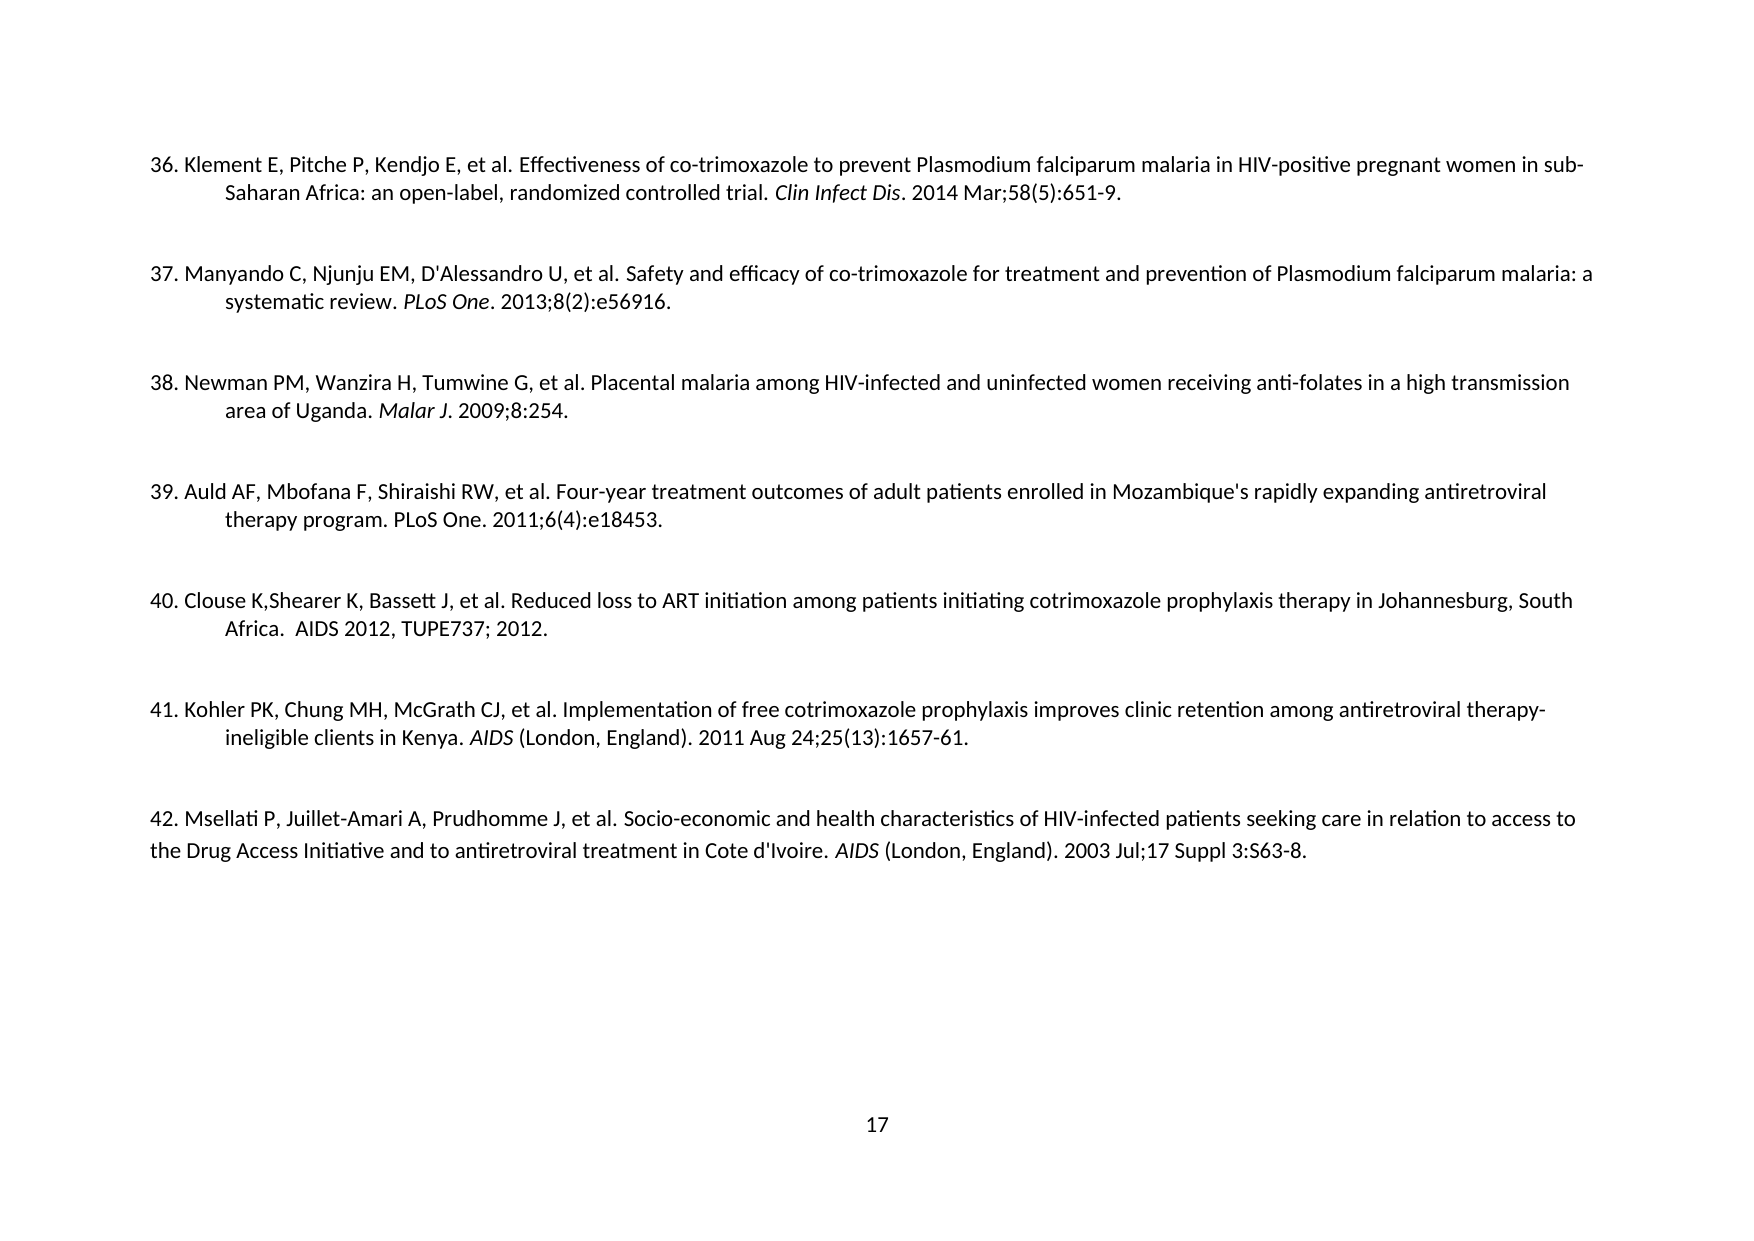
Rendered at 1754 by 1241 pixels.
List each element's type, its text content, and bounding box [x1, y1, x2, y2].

text 37. Manyando C, Njunju EM, D'Alessandro U, et al. Safety and efficacy of co-trimoxazole for treatment and prevention of Plasmodium falciparum malaria: a systematic review. PLoS One. 2013;8(2):e56916. [150, 259, 1604, 315]
text 42. Msellati P, Juillet-Amari A, Prudhomme J, et al. Socio-economic and health characteristics of HIV-infected patients seeking care in relation to access to the Drug Access Initiative and to antiretroviral treatment in Cote d'Ivoire. AIDS (London, England). 2003 Jul;17 Suppl 3:S63-8. [150, 804, 1604, 864]
text 41. Kohler PK, Chung MH, McGrath CJ, et al. Implementation of free cotrimoxazole prophylaxis improves clinic retention among antiretroviral therapy-ineligible clients in Kenya. AIDS (London, England). 2011 Aug 24;25(13):1657-61. [150, 695, 1604, 751]
text 38. Newman PM, Wanzira H, Tumwine G, et al. Placental malaria among HIV-infected and uninfected women receiving anti-folates in a high transmission area of Uganda. Malar J. 2009;8:254. [150, 368, 1604, 424]
text 39. Auld AF, Mbofana F, Shiraishi RW, et al. Four-year treatment outcomes of adult patients enrolled in Mozambique's rapidly expanding antiretroviral therapy program. PLoS One. 2011;6(4):e18453. [150, 477, 1604, 533]
text 40. Clouse K,Shearer K, Bassett J, et al. Reduced loss to ART initiation among patients initiating cotrimoxazole prophylaxis therapy in Johannesburg, South Africa. AIDS 2012, TUPE737; 2012. [150, 586, 1604, 642]
text 36. Klement E, Pitche P, Kendjo E, et al. Effectiveness of co-trimoxazole to prevent Plasmodium falciparum malaria in HIV-positive pregnant women in sub-Saharan Africa: an open-label, randomized controlled trial. Clin Infect Dis. 2014 Mar;58(5):651-9. [150, 150, 1604, 206]
